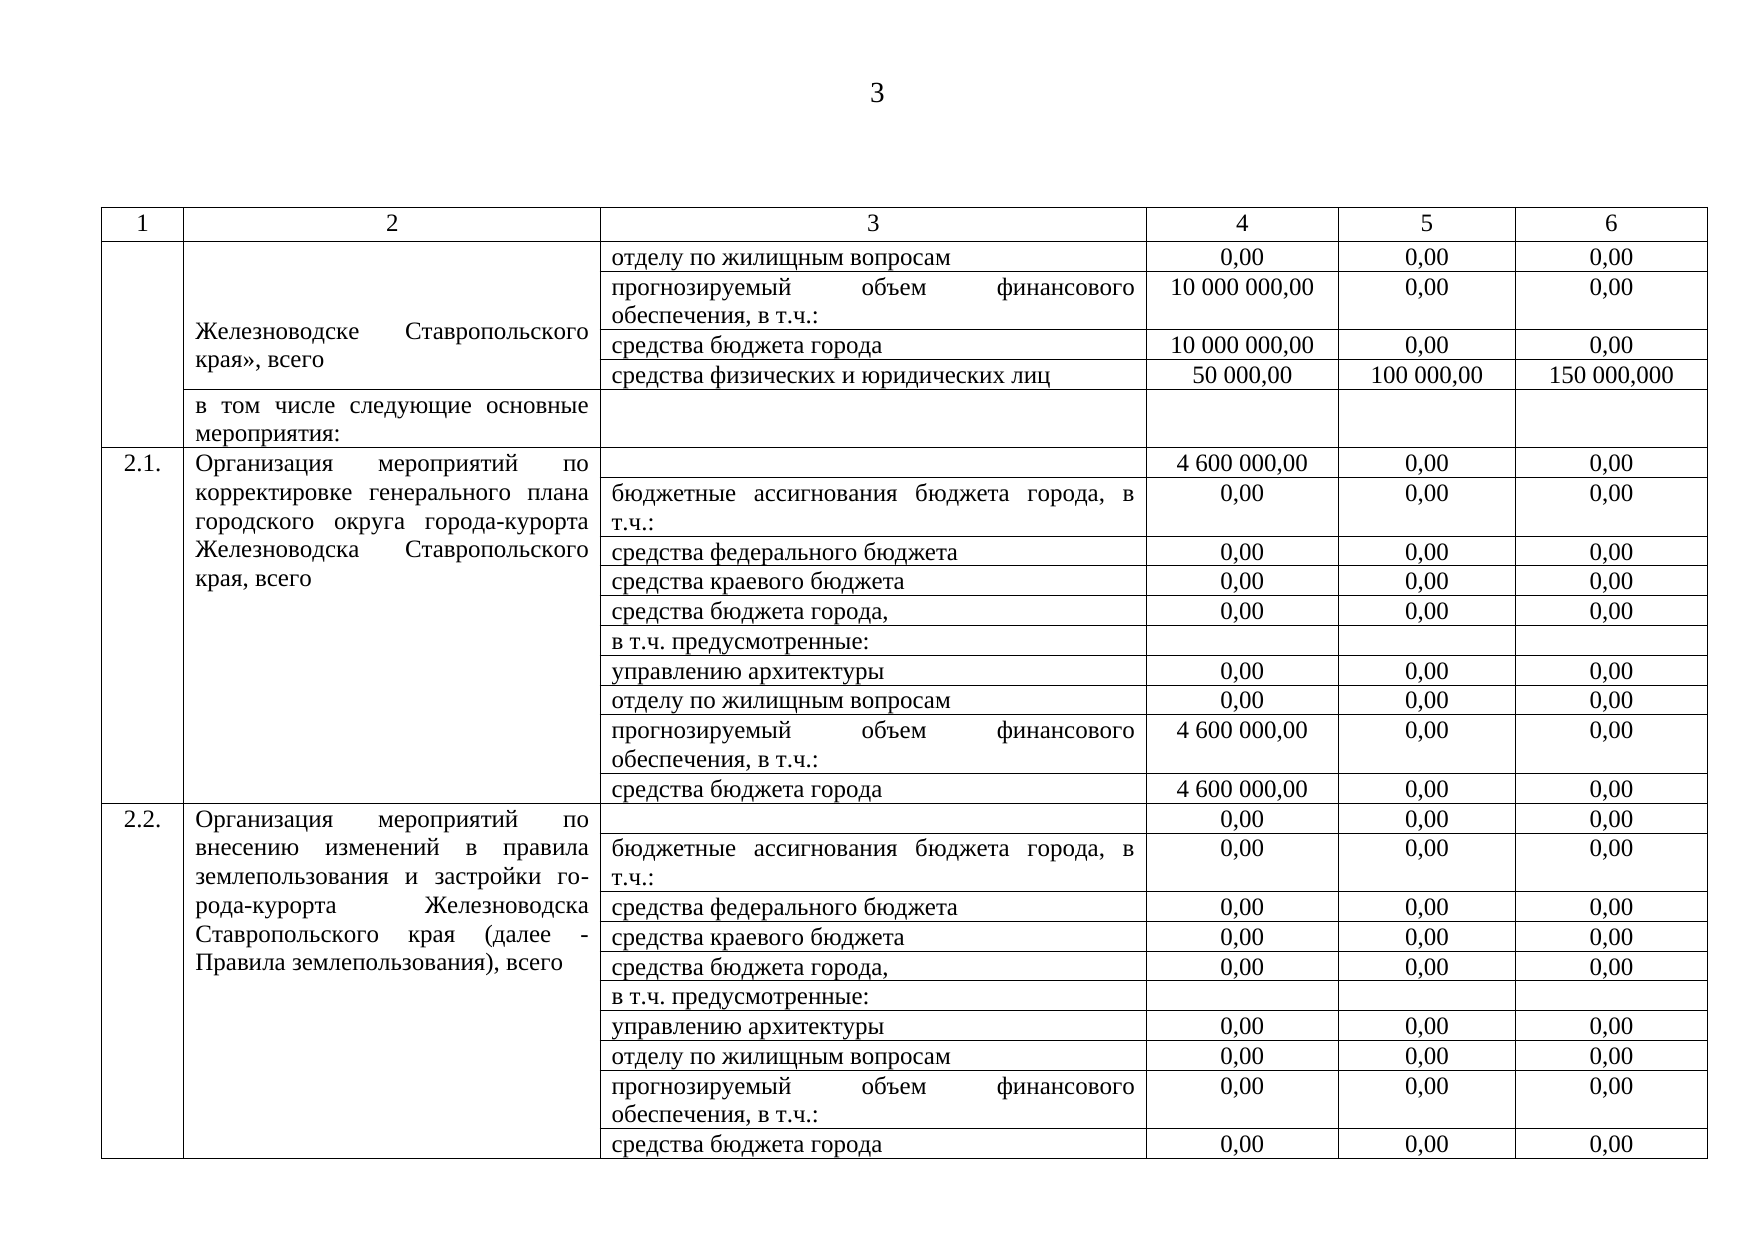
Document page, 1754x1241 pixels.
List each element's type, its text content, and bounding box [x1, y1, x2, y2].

table_cell 0,00 [1516, 804, 1707, 832]
table_cell [1516, 390, 1707, 447]
table_cell 0,00 [1339, 566, 1515, 595]
table_header 1 [102, 208, 183, 241]
table_cell средства бюджета города [601, 330, 1146, 359]
table_cell 0,00 [1516, 656, 1707, 684]
table_cell 0,00 [1516, 596, 1707, 625]
table_cell 0,00 [1147, 1071, 1338, 1128]
table_cell 0,00 [1339, 1011, 1515, 1040]
table_cell 0,00 [1339, 686, 1515, 714]
table_cell средства физических и юридических лиц [601, 360, 1146, 389]
table_cell 0,00 [1147, 656, 1338, 684]
table_cell средства бюджета города, [601, 952, 1146, 980]
table_cell в т.ч. предусмотренные: [601, 626, 1146, 655]
table_cell прогнозируемый объем финансового обеспечения, в т.ч.: [601, 272, 1146, 329]
table_cell прогнозируемый объем финансового обеспечения, в т.ч.: [601, 715, 1146, 773]
table_cell 0,00 [1147, 566, 1338, 595]
table_cell 0,00 [1339, 774, 1515, 803]
table_cell 4 600 000,00 [1147, 715, 1338, 773]
table_cell 0,00 [1147, 922, 1338, 951]
table_cell 0,00 [1147, 686, 1338, 714]
table_cell средства бюджета города [601, 774, 1146, 803]
table_cell 0,00 [1516, 774, 1707, 803]
table_cell 0,00 [1339, 242, 1515, 271]
table_cell [1516, 981, 1707, 1010]
table_cell 0,00 [1339, 922, 1515, 951]
table_cell бюджетные ассигнования бюджета города, в т.ч.: [601, 478, 1146, 536]
table_cell [1147, 981, 1338, 1010]
table_cell 0,00 [1516, 1011, 1707, 1040]
table_header 4 [1147, 208, 1338, 241]
table_cell 0,00 [1516, 834, 1707, 891]
table_cell 0,00 [1516, 715, 1707, 773]
table_header 2 [184, 208, 600, 241]
table_cell 4 600 000,00 [1147, 448, 1338, 477]
table_cell 0,00 [1516, 478, 1707, 536]
table_cell [1516, 626, 1707, 655]
table_header 5 [1339, 208, 1515, 241]
table_cell [601, 448, 1146, 477]
table_cell 0,00 [1516, 1129, 1707, 1158]
table_cell 0,00 [1339, 834, 1515, 891]
table_cell 50 000,00 [1147, 360, 1338, 389]
table_cell 0,00 [1339, 952, 1515, 980]
table_cell отделу по жилищным вопросам [601, 686, 1146, 714]
table_cell 0,00 [1147, 242, 1338, 271]
table_cell 0,00 [1516, 686, 1707, 714]
table_cell 0,00 [1339, 1129, 1515, 1158]
table_cell 0,00 [1147, 1041, 1338, 1070]
table_cell 0,00 [1516, 242, 1707, 271]
table_cell отделу по жилищным вопросам [601, 1041, 1146, 1070]
table_cell 4 600 000,00 [1147, 774, 1338, 803]
table_cell 0,00 [1516, 330, 1707, 359]
table_cell 0,00 [1147, 892, 1338, 921]
table_cell 10 000 000,00 [1147, 272, 1338, 329]
table_cell в том числе следующие основные мероприятия: [184, 390, 600, 447]
table_cell [1147, 626, 1338, 655]
table_cell 0,00 [1516, 566, 1707, 595]
table_cell 0,00 [1516, 448, 1707, 477]
table_cell отделу по жилищным вопросам [601, 242, 1146, 271]
table_cell средства краевого бюджета [601, 566, 1146, 595]
table_cell 0,00 [1516, 952, 1707, 980]
table_cell 0,00 [1339, 1041, 1515, 1070]
table_cell 0,00 [1147, 596, 1338, 625]
table_cell Организация мероприятий по корректировке генерального плана городского округа города-курорта Железноводска Ставропольского края, всего [184, 448, 600, 803]
table_cell управлению архитектуры [601, 656, 1146, 684]
table_cell 0,00 [1339, 804, 1515, 832]
table_cell 0,00 [1147, 804, 1338, 832]
table_cell Организация мероприятий по внесению изменений в правила землепользования и застройки города-курорта Железноводска Ставропольского края (далее - Правила землепользования), всего [184, 804, 600, 1158]
table_cell [601, 804, 1146, 832]
table_cell в т.ч. предусмотренные: [601, 981, 1146, 1010]
table_cell 0,00 [1516, 537, 1707, 565]
table_header 3 [601, 208, 1146, 241]
table_cell средства краевого бюджета [601, 922, 1146, 951]
table_cell управлению архитектуры [601, 1011, 1146, 1040]
table_cell 0,00 [1339, 537, 1515, 565]
table_cell 0,00 [1339, 478, 1515, 536]
table_cell 0,00 [1339, 330, 1515, 359]
table_cell [1339, 626, 1515, 655]
table_cell 0,00 [1339, 272, 1515, 329]
table_cell 0,00 [1147, 1011, 1338, 1040]
table_cell 2.2. [102, 804, 183, 1158]
table_cell 10 000 000,00 [1147, 330, 1338, 359]
table_cell 150 000,000 [1516, 360, 1707, 389]
table_cell 0,00 [1516, 1041, 1707, 1070]
table_cell 0,00 [1516, 1071, 1707, 1128]
table_cell средства бюджета города [601, 1129, 1146, 1158]
table_cell 0,00 [1339, 715, 1515, 773]
table_cell [1339, 390, 1515, 447]
table_cell 0,00 [1339, 1071, 1515, 1128]
table_cell 0,00 [1339, 892, 1515, 921]
table_cell 0,00 [1339, 596, 1515, 625]
table_cell 0,00 [1516, 922, 1707, 951]
table_cell 0,00 [1147, 537, 1338, 565]
table_header 6 [1516, 208, 1707, 241]
table_cell 0,00 [1147, 1129, 1338, 1158]
table_cell 0,00 [1147, 834, 1338, 891]
table_cell 100 000,00 [1339, 360, 1515, 389]
table_cell бюджетные ассигнования бюджета города, в т.ч.: [601, 834, 1146, 891]
table_cell 0,00 [1516, 272, 1707, 329]
table_cell [1147, 390, 1338, 447]
table_cell [601, 390, 1146, 447]
table_cell 0,00 [1339, 656, 1515, 684]
table_cell средства бюджета города, [601, 596, 1146, 625]
table_cell прогнозируемый объем финансового обеспечения, в т.ч.: [601, 1071, 1146, 1128]
table_cell средства федерального бюджета [601, 892, 1146, 921]
table_cell 0,00 [1339, 448, 1515, 477]
table_cell средства федерального бюджета [601, 537, 1146, 565]
table_cell [1339, 981, 1515, 1010]
table_cell 2.1. [102, 448, 183, 803]
table_cell 0,00 [1147, 478, 1338, 536]
table_cell 0,00 [1147, 952, 1338, 980]
table_cell 0,00 [1516, 892, 1707, 921]
